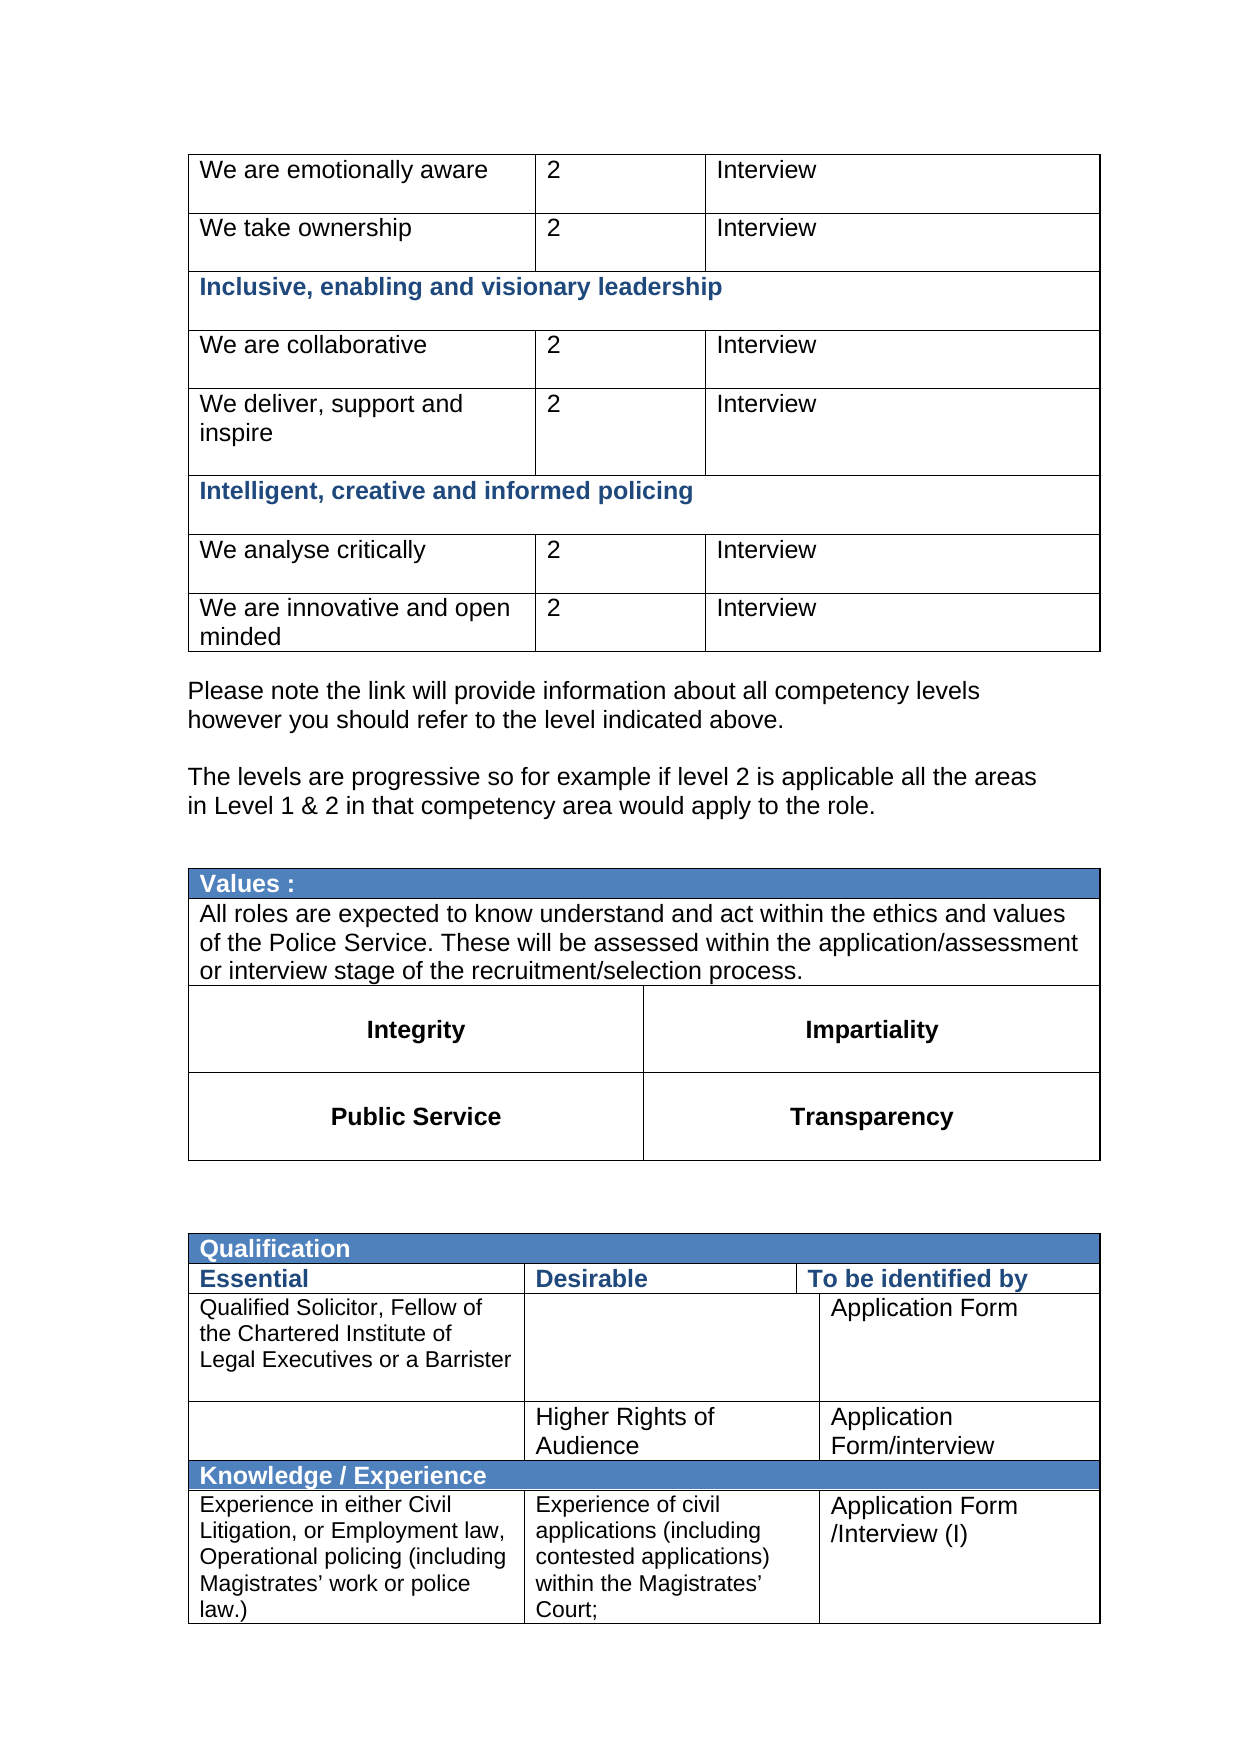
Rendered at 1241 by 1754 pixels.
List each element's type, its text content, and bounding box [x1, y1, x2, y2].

table_cell Application Form [820, 1294, 1099, 1401]
table_cell Knowledge / Experience [189, 1461, 1099, 1489]
table_cell Public Service [189, 1073, 643, 1159]
table_header Qualification [189, 1234, 1099, 1263]
table_cell 2 [536, 594, 705, 651]
table_cell 2 [536, 214, 705, 271]
table_cell We deliver, support and inspire [189, 389, 535, 475]
table_cell Essential [189, 1264, 524, 1292]
text Please note the link will provide information about all competency levels however you should refer to the level indicated above. [187, 676, 1053, 733]
table_cell We are collaborative [189, 331, 535, 388]
table_cell To be identified by [797, 1264, 1099, 1292]
table_header Values : [189, 869, 1099, 898]
table_cell 2 [536, 331, 705, 388]
table_cell We are emotionally aware [189, 155, 535, 212]
table_cell Experience of civil applications (including contested applications) within the Magistrates’ Court; [525, 1491, 819, 1622]
table_cell Higher Rights of Audience [525, 1402, 819, 1460]
table_cell [525, 1294, 819, 1401]
table_cell We analyse critically [189, 535, 535, 592]
table_cell Application Form/interview [820, 1402, 1099, 1460]
table_cell Interview [706, 594, 1099, 651]
table_cell [189, 1402, 524, 1460]
table_cell We are innovative and open minded [189, 594, 535, 651]
table_cell Intelligent, creative and informed policing [189, 476, 1099, 534]
table_cell Impartiality [644, 986, 1099, 1072]
table_cell Inclusive, enabling and visionary leadership [189, 272, 1099, 329]
table_cell Transparency [644, 1073, 1099, 1159]
table_cell Qualified Solicitor, Fellow of the Chartered Institute of Legal Executives or a Barrister [189, 1294, 524, 1401]
table_cell Desirable [525, 1264, 796, 1292]
table_cell Interview [706, 535, 1099, 592]
table_cell Integrity [189, 986, 643, 1072]
table_cell Experience in either Civil Litigation, or Employment law, Operational policing (including Magistrates’ work or police law.) [189, 1491, 524, 1622]
table_cell 2 [536, 389, 705, 475]
table_cell Interview [706, 214, 1099, 271]
table_cell Interview [706, 155, 1099, 212]
text The levels are progressive so for example if level 2 is applicable all the areas in Level 1 & 2 in that competency area would apply to the role. [187, 762, 1053, 820]
table_cell 2 [536, 155, 705, 212]
table_cell 2 [536, 535, 705, 592]
table_cell We take ownership [189, 214, 535, 271]
table_cell Interview [706, 331, 1099, 388]
table_cell Application Form /Interview (I) [820, 1491, 1099, 1622]
table_cell Interview [706, 389, 1099, 475]
table_cell All roles are expected to know understand and act within the ethics and values of the Police Service. These will be assessed within the application/assessment or interview stage of the recruitment/selection process. [189, 899, 1099, 985]
